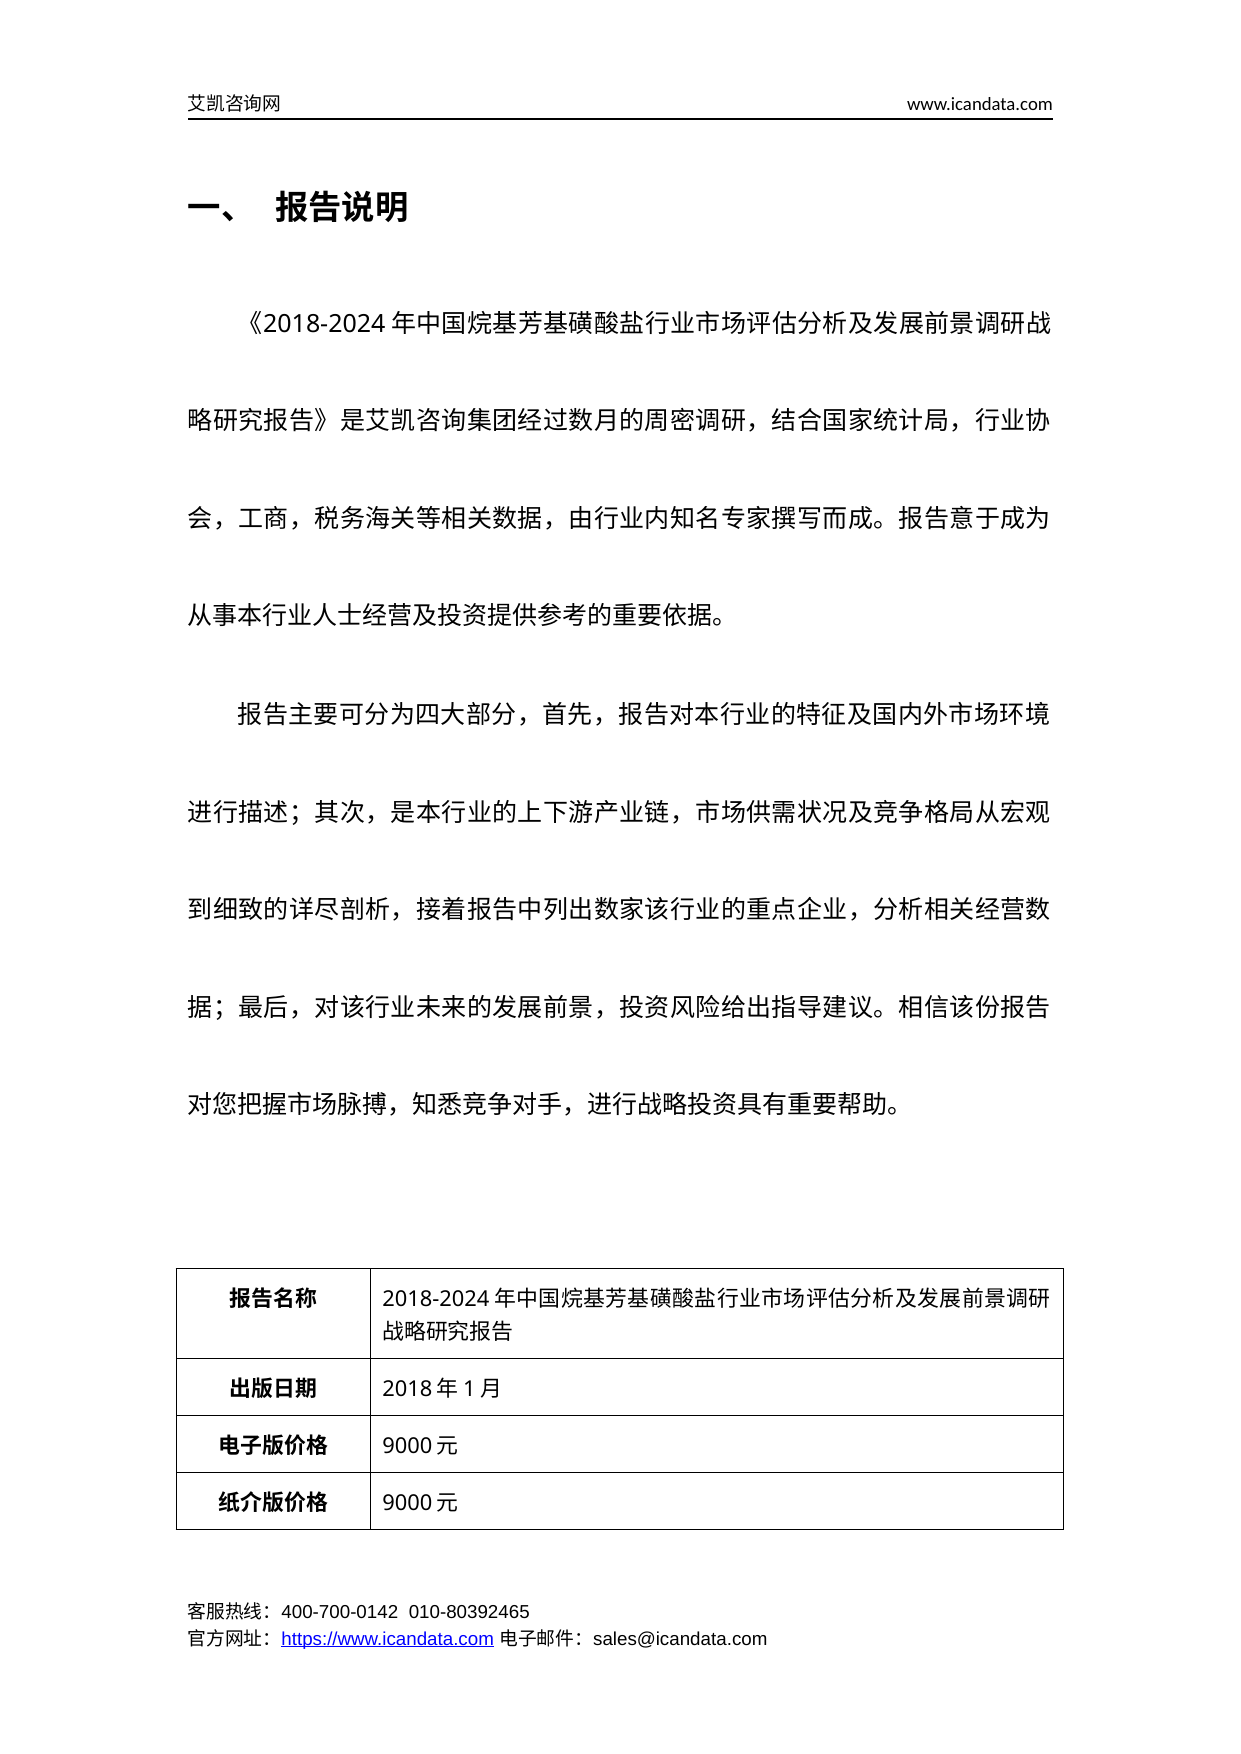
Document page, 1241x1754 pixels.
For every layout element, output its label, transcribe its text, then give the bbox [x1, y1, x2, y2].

table_cell 2018年1月 [371, 1359, 1063, 1415]
table_header 报告名称 [177, 1269, 370, 1358]
table_cell 9000元 [371, 1473, 1063, 1529]
text 《2018-2024年中国烷基芳基磺酸盐行业市场评估分析及发展前景调研战略研究报告》是艾凯咨询集团经过数月的周密调研，结合国家统计局，行业协会，工商，税务海关等相关数据，由行业内知名专家撰写而成。报告意于成为从事本行业人士经营及投资提供参考的重要依据。 [187, 289, 1053, 646]
table_cell 纸介版价格 [177, 1473, 370, 1529]
table_cell 出版日期 [177, 1359, 370, 1415]
subtitle 报告说明 [187, 172, 1053, 237]
table_cell 电子版价格 [177, 1416, 370, 1472]
table_header 2018-2024年中国烷基芳基磺酸盐行业市场评估分析及发展前景调研战略研究报告 [371, 1269, 1063, 1358]
table_cell 9000元 [371, 1416, 1063, 1472]
text 报告主要可分为四大部分，首先，报告对本行业的特征及国内外市场环境进行描述；其次，是本行业的上下游产业链，市场供需状况及竞争格局从宏观到细致的详尽剖析，接着报告中列出数家该行业的重点企业，分析相关经营数据；最后，对该行业未来的发展前景，投资风险给出指导建议。相信该份报告对您把握市场脉搏，知悉竞争对手，进行战略投资具有重要帮助。 [187, 681, 1053, 1136]
